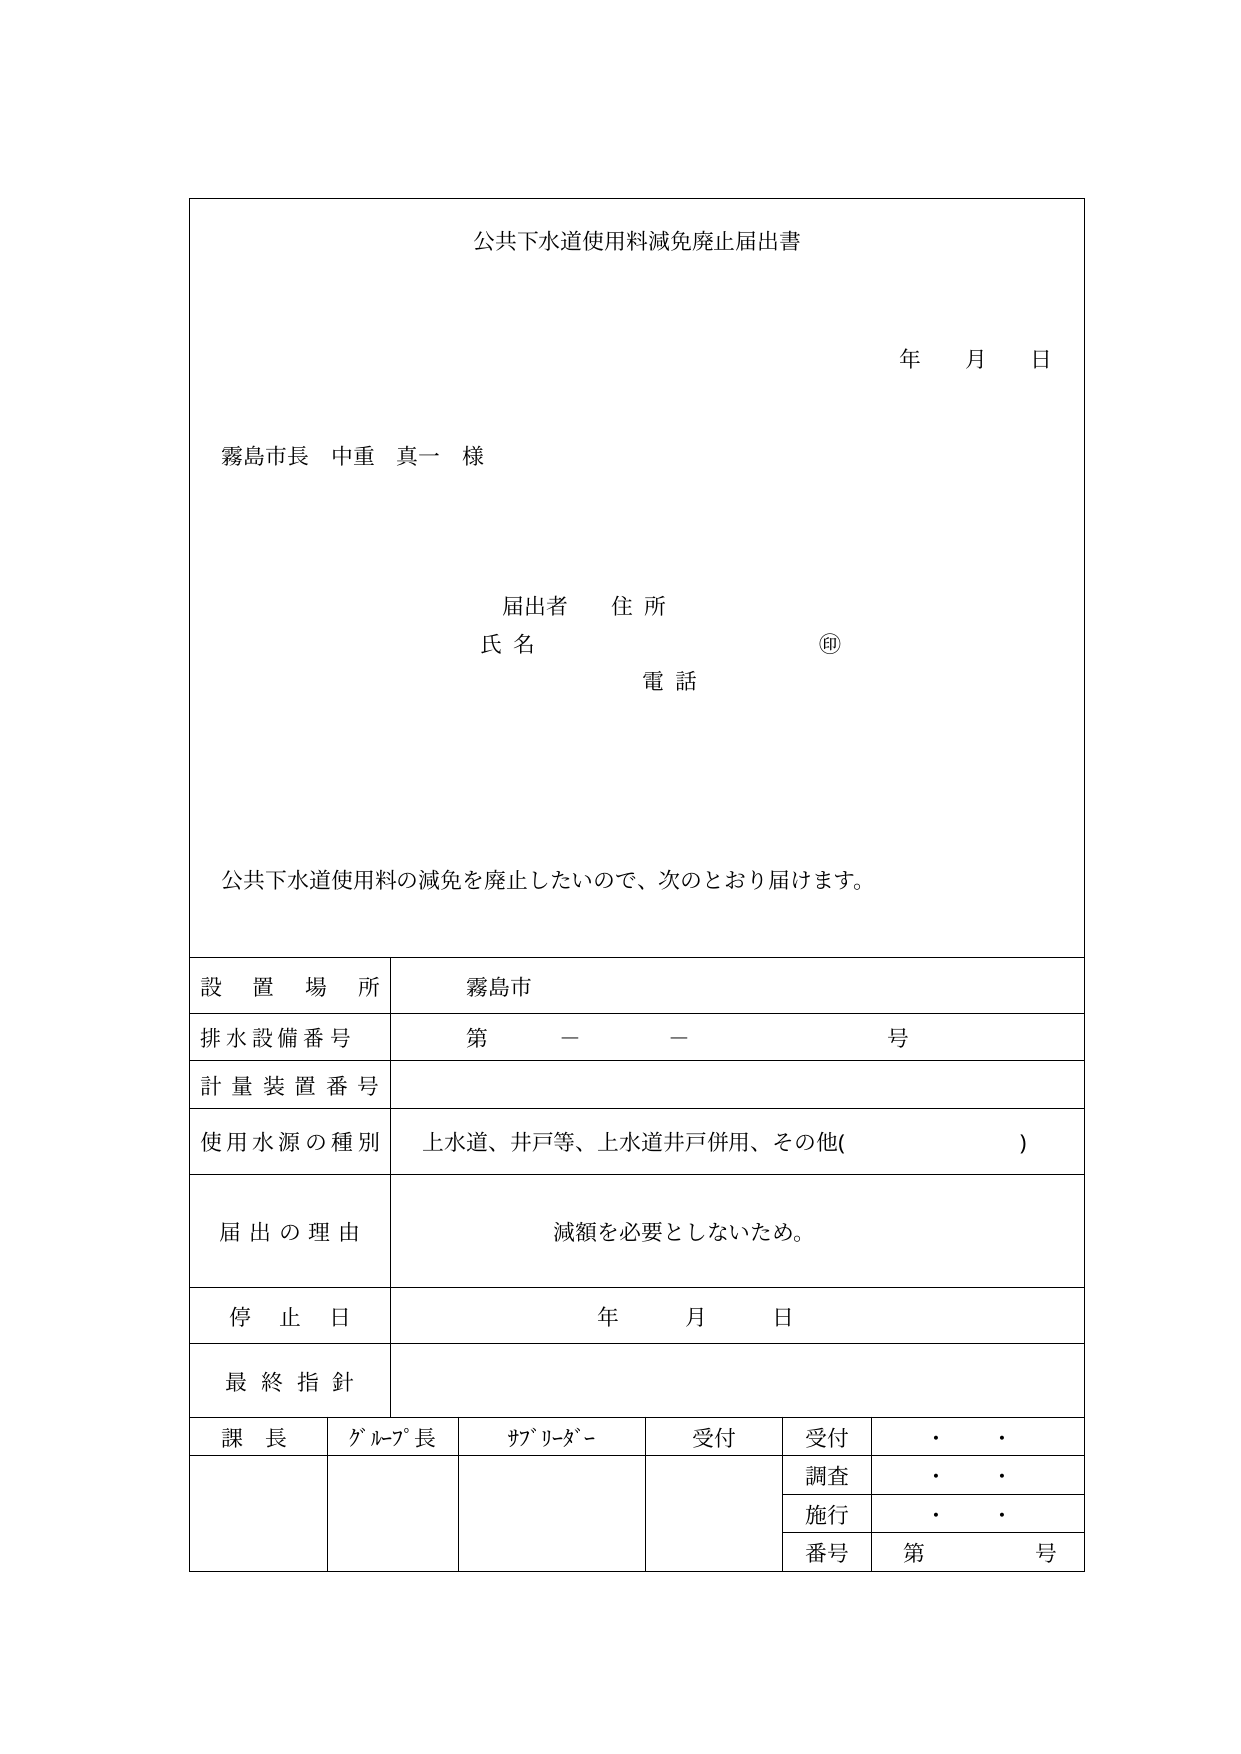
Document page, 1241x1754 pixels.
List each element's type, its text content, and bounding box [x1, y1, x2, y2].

table_cell 設置場所 [190, 958, 390, 1013]
table_cell [190, 1456, 327, 1571]
table_cell [391, 1061, 1084, 1108]
table_cell ｸﾞﾙｰﾌﾟ長 [328, 1418, 458, 1455]
table_cell 年 月 日 [391, 1288, 1084, 1343]
table_cell [328, 1456, 458, 1571]
table_cell 調査 [783, 1456, 871, 1494]
table_cell 最終指針 [190, 1344, 390, 1417]
table_cell ・ ・ [872, 1456, 1084, 1494]
table_cell 課 長 [190, 1418, 327, 1455]
table_cell [391, 1344, 1084, 1417]
table_cell 受付 [783, 1418, 871, 1455]
table_cell 使用水源の種別 [190, 1109, 390, 1173]
table_cell ・ ・ [872, 1418, 1084, 1455]
table_header 公共下水道使用料減免廃止届出書 年 月 日 霧島市長 中重 真一 様 届出者 住所 氏名 ㊞ 電話 公共下水道使用料の減免を廃止したいので、次のとおり届けます。 [190, 199, 1084, 957]
table_cell 第 号 [872, 1533, 1084, 1571]
table_cell 施行 [783, 1495, 871, 1532]
table_cell [459, 1456, 645, 1571]
table_cell 受付 [646, 1418, 782, 1455]
table_cell 番号 [783, 1533, 871, 1571]
table_cell ｻﾌﾞﾘｰﾀﾞｰ [459, 1418, 645, 1455]
table_cell ・ ・ [872, 1495, 1084, 1532]
table_cell [646, 1456, 782, 1571]
table_cell 停止日 [190, 1288, 390, 1343]
table_cell 計量装置番号 [190, 1061, 390, 1108]
table_cell 届出の理由 [190, 1175, 390, 1287]
table_cell 減額を必要としないため。 [391, 1175, 1084, 1287]
table_cell 排 水 設 備 番 号 [190, 1014, 390, 1060]
table_cell 第 － － 号 [391, 1014, 1084, 1060]
table_cell 霧島市 [391, 958, 1084, 1013]
table_cell 上水道、井戸等、上水道井戸併用、その他( ) [391, 1109, 1084, 1173]
